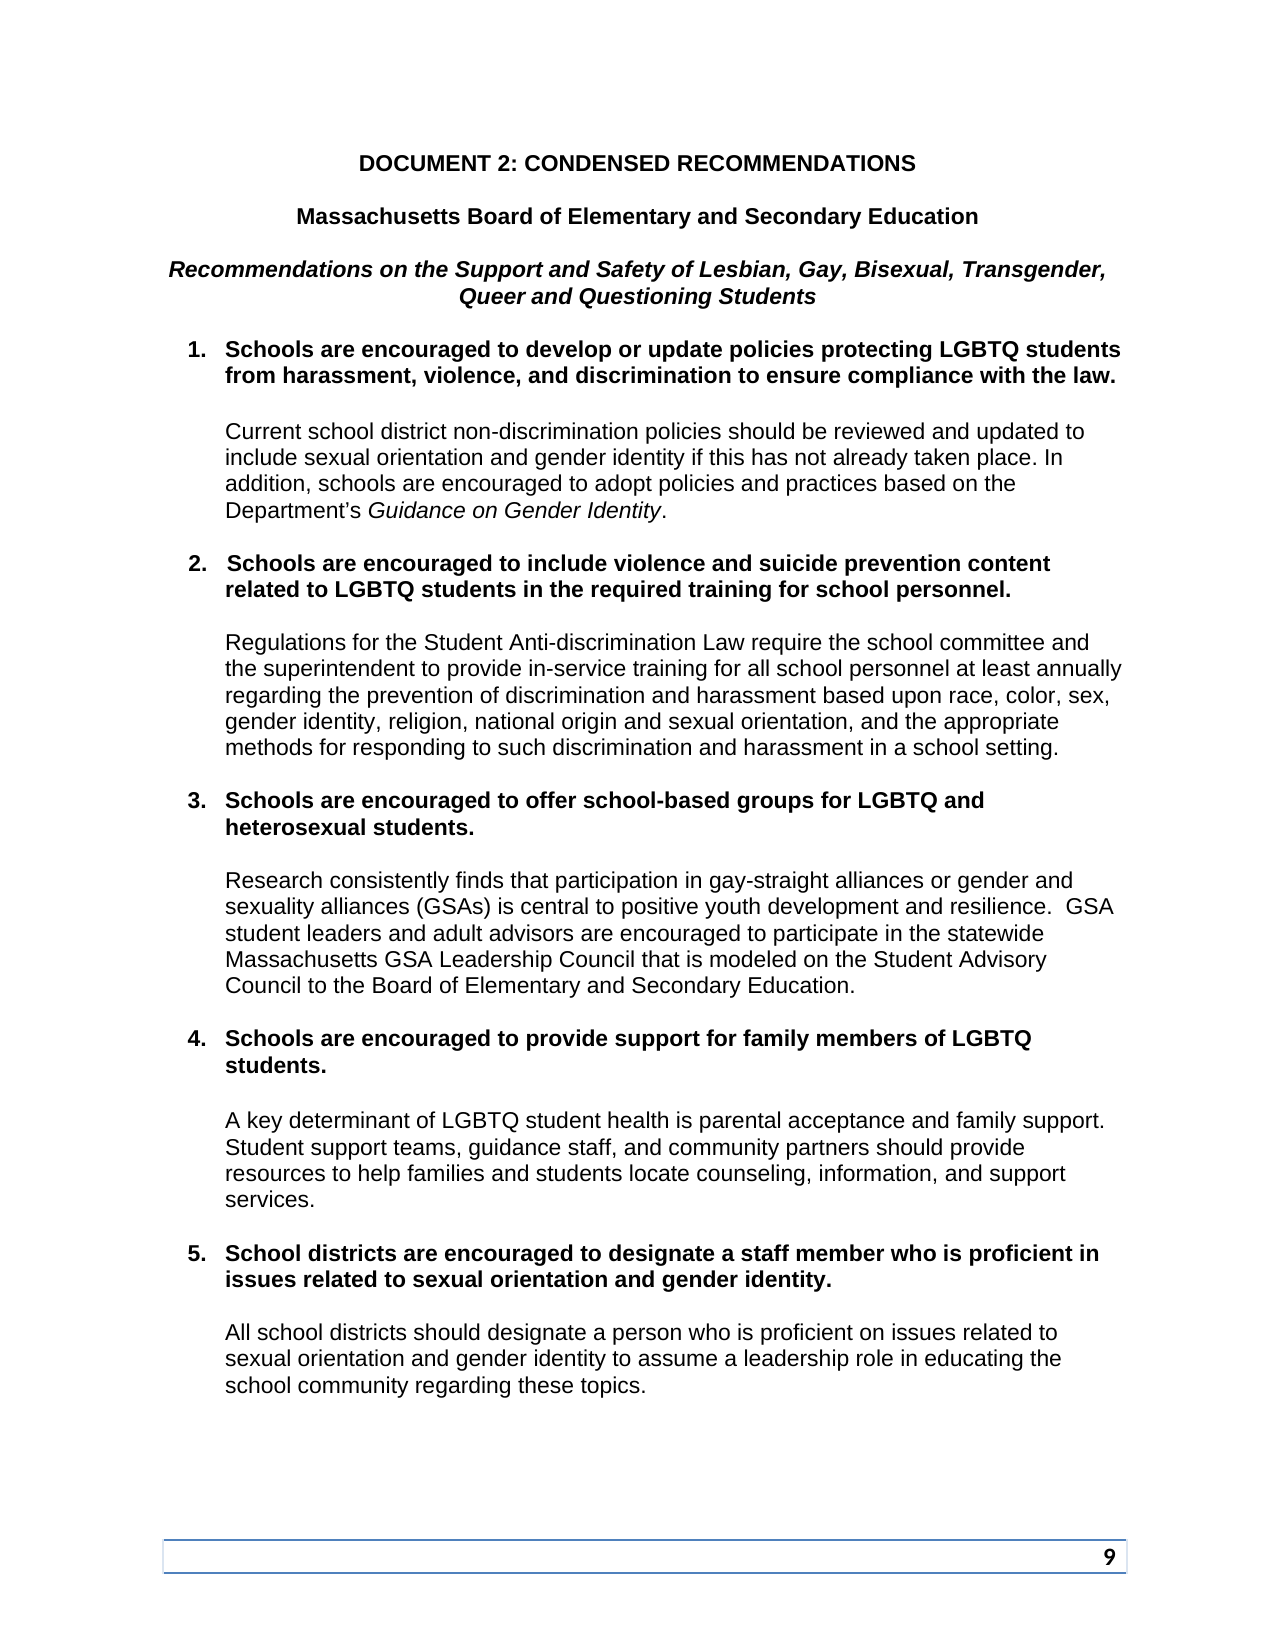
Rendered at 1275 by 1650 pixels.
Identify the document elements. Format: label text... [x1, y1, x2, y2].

text Research consistently finds that participation in gay-straight alliances or gender and sexuality alliances (GSAs) is central to positive youth development and resilience. GSA student leaders and adult advisors are encouraged to participate in the statewide Massachusetts GSA Leadership Council that is modeled on the Student Advisory Council to the Board of Elementary and Secondary Education. [187, 867, 1125, 999]
text All school districts should designate a person who is proficient on issues related to sexual orientation and gender identity to assume a leadership role in educating the school community regarding these topics. [225, 1319, 1125, 1398]
text 3. Schools are encouraged to offer school-based groups for LGBTQ and heterosexual students. [187, 787, 1125, 840]
list Schools are encouraged to develop or update policies protecting LGBTQ students from harassment, violence, and discrimination to ensure compliance with the law. [187, 336, 1125, 388]
text A key determinant of LGBTQ student health is parental acceptance and family support. Student support teams, guidance staff, and community partners should provide resources to help families and students locate counseling, information, and support services. [225, 1107, 1125, 1213]
text 2. Schools are encouraged to include violence and suicide prevention content related to LGBTQ students in the required training for school personnel. [112, 550, 1125, 602]
text 4. Schools are encouraged to provide support for family members of LGBTQ students. [187, 1025, 1125, 1078]
text Regulations for the Student Anti-discrimination Law require the school committee and the superintendent to provide in-service training for all school personnel at least annually regarding the prevention of discrimination and harassment based upon race, color, sex, gender identity, religion, national origin and sexual orientation, and the appropriate methods for responding to such discrimination and harassment in a school setting. [112, 602, 1125, 761]
text DOCUMENT 2: CONDENSED RECOMMENDATIONS [150, 150, 1125, 176]
text Current school district non-discrimination policies should be reviewed and updated to include sexual orientation and gender identity if this has not already taken place. In addition, schools are encouraged to adopt policies and practices based on the Department’s Guidance on Gender Identity. [225, 418, 1125, 523]
list Massachusetts Board of Elementary and Secondary Education [150, 203, 1125, 229]
text Recommendations on the Support and Safety of Lesbian, Gay, Bisexual, Transgender, Queer and Questioning Students [150, 256, 1125, 309]
text 5. School districts are encouraged to designate a staff member who is proficient in issues related to sexual orientation and gender identity. [187, 1239, 1125, 1292]
